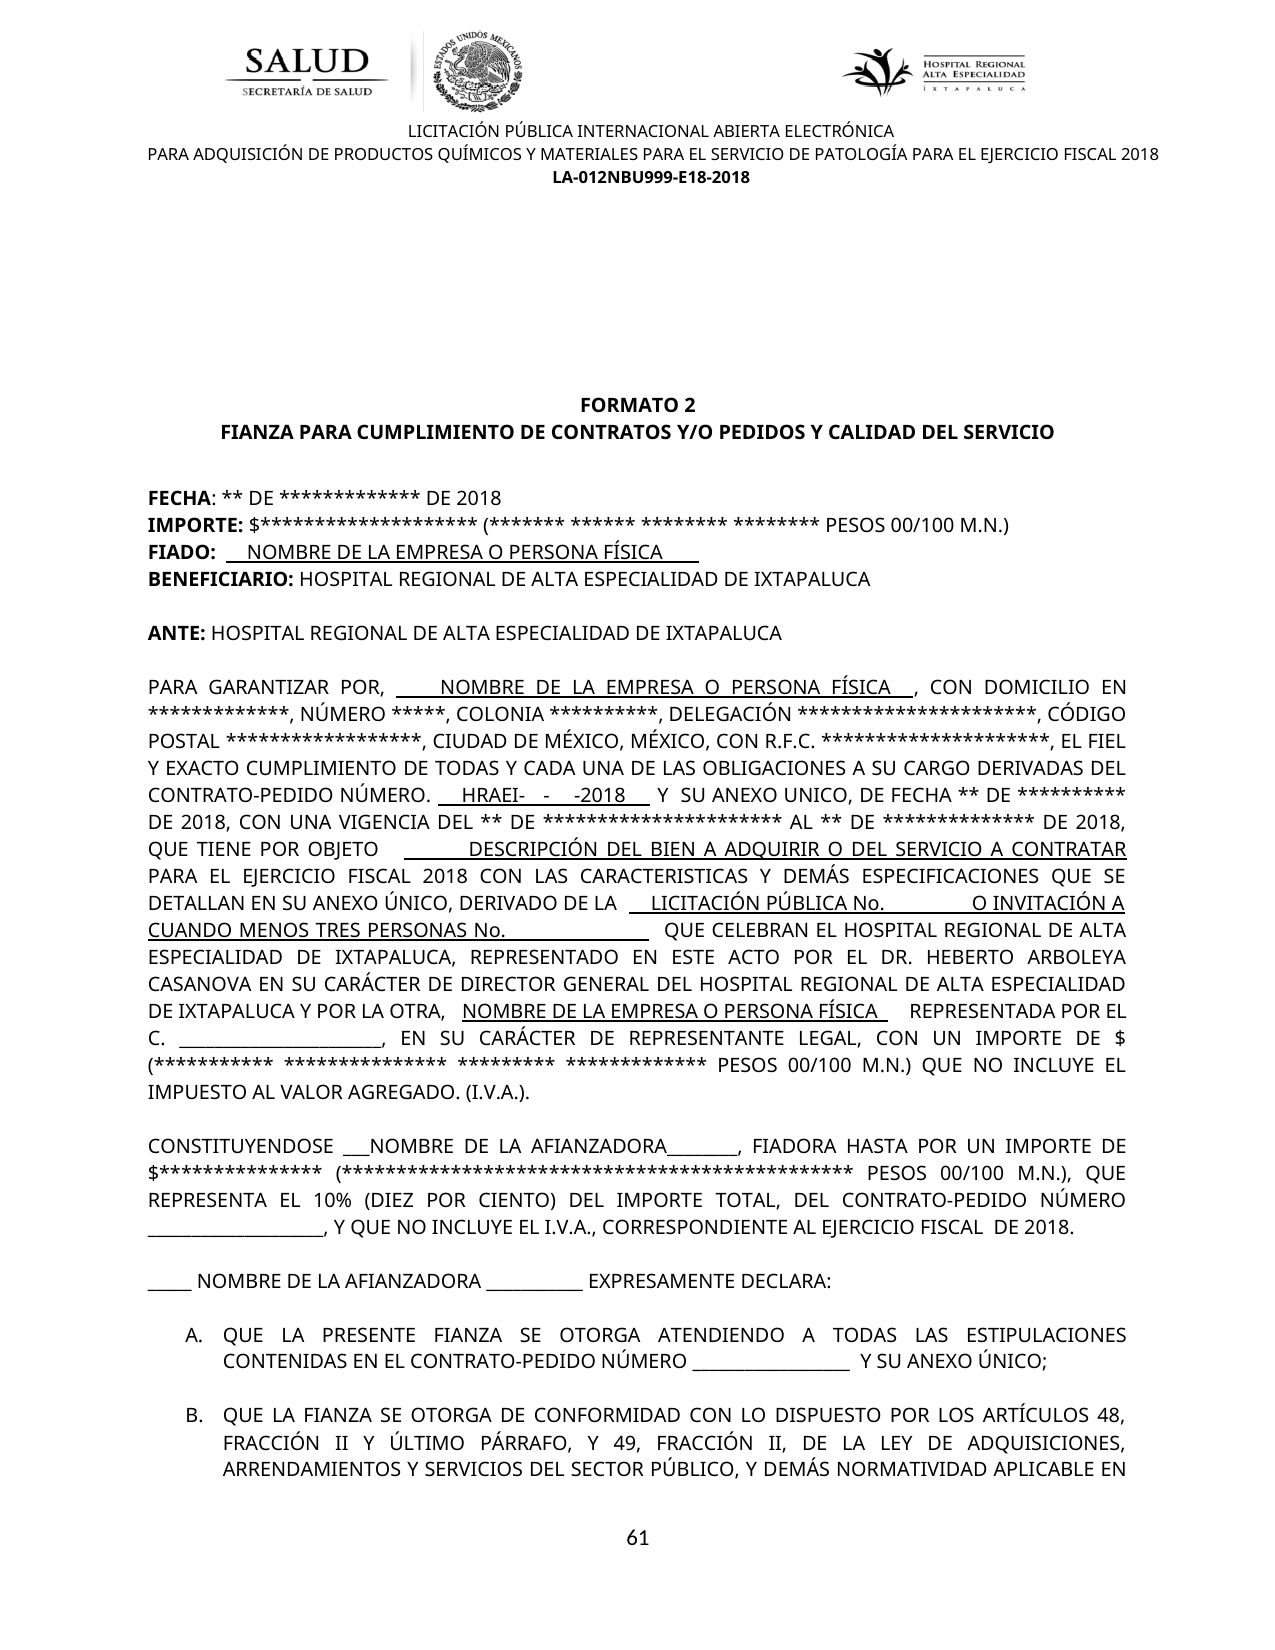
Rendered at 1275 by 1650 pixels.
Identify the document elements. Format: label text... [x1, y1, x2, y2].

text FORMATO 2 [148, 391, 1127, 418]
text CONSTITUYENDOSE ___NOMBRE DE LA AFIANZADORA________, FIADORA HASTA POR UN IMPORTE DE $*************** (*********************************************** PESOS 00/100 M.N.), QUE REPRESENTA EL 10% (DIEZ POR CIENTO) DEL IMPORTE TOTAL, DEL CONTRATO-PEDIDO NÚMERO ____________________, Y QUE NO INCLUYE EL I.V.A., CORRESPONDIENTE AL EJERCICIO FISCAL DE 2018. [148, 1132, 1127, 1240]
list QUE LA PRESENTE FIANZA SE OTORGA ATENDIENDO A TODAS LAS ESTIPULACIONES CONTENIDAS EN EL CONTRATO-PEDIDO NÚMERO __________________ Y SU ANEXO ÚNICO; [185, 1321, 1127, 1375]
text FIANZA PARA CUMPLIMIENTO DE CONTRATOS Y/O PEDIDOS Y CALIDAD DEL SERVICIO [148, 418, 1127, 445]
text PARA GARANTIZAR POR, NOMBRE DE LA EMPRESA O PERSONA FÍSICA , CON DOMICILIO EN *************, NÚMERO *****, COLONIA **********, DELEGACIÓN **********************, CÓDIGO POSTAL ******************, CIUDAD DE MÉXICO, MÉXICO, CON R.F.C. *********************, EL FIEL Y EXACTO CUMPLIMIENTO DE TODAS Y CADA UNA DE LAS OBLIGACIONES A SU CARGO DERIVADAS DEL CONTRATO-PEDIDO NÚMERO. HRAEI- - -2018 Y SU ANEXO UNICO, DE FECHA ** DE ********** DE 2018, CON UNA VIGENCIA DEL ** DE ********************** AL ** DE ************** DE 2018, QUE TIENE POR OBJETO DESCRIPCIÓN DEL BIEN A ADQUIRIR O DEL SERVICIO A CONTRATAR PARA EL EJERCICIO FISCAL 2018 CON LAS CARACTERISTICAS Y DEMÁS ESPECIFICACIONES QUE SE DETALLAN EN SU ANEXO ÚNICO, DERIVADO DE LA LICITACIÓN PÚBLICA No. O INVITACIÓN A CUANDO MENOS TRES PERSONAS No. QUE CELEBRAN EL HOSPITAL REGIONAL DE ALTA ESPECIALIDAD DE IXTAPALUCA, REPRESENTADO EN ESTE ACTO POR EL DR. HEBERTO ARBOLEYA CASANOVA EN SU CARÁCTER DE DIRECTOR GENERAL DEL HOSPITAL REGIONAL DE ALTA ESPECIALIDAD DE IXTAPALUCA Y POR LA OTRA, NOMBRE DE LA EMPRESA O PERSONA FÍSICA REPRESENTADA POR EL C. _______________________, EN SU CARÁCTER DE REPRESENTANTE LEGAL, CON UN IMPORTE DE $ (*********** *************** ********* ************* PESOS 00/100 M.N.) QUE NO INCLUYE EL IMPUESTO AL VALOR AGREGADO. (I.V.A.). [148, 673, 1127, 1105]
text FIADO: NOMBRE DE LA EMPRESA O PERSONA FÍSICA [148, 538, 1127, 565]
text ANTE: HOSPITAL REGIONAL DE ALTA ESPECIALIDAD DE IXTAPALUCA [148, 619, 1127, 646]
text IMPORTE: $******************** (******* ****** ******** ******** PESOS 00/100 M.N.) [148, 511, 1127, 538]
text _____ NOMBRE DE LA AFIANZADORA ___________ EXPRESAMENTE DECLARA: [148, 1267, 1127, 1294]
text FECHA: ** DE ************* DE 2018 [148, 484, 1127, 511]
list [185, 1402, 1127, 1483]
text BENEFICIARIO: HOSPITAL REGIONAL DE ALTA ESPECIALIDAD DE IXTAPALUCA [148, 565, 1127, 592]
